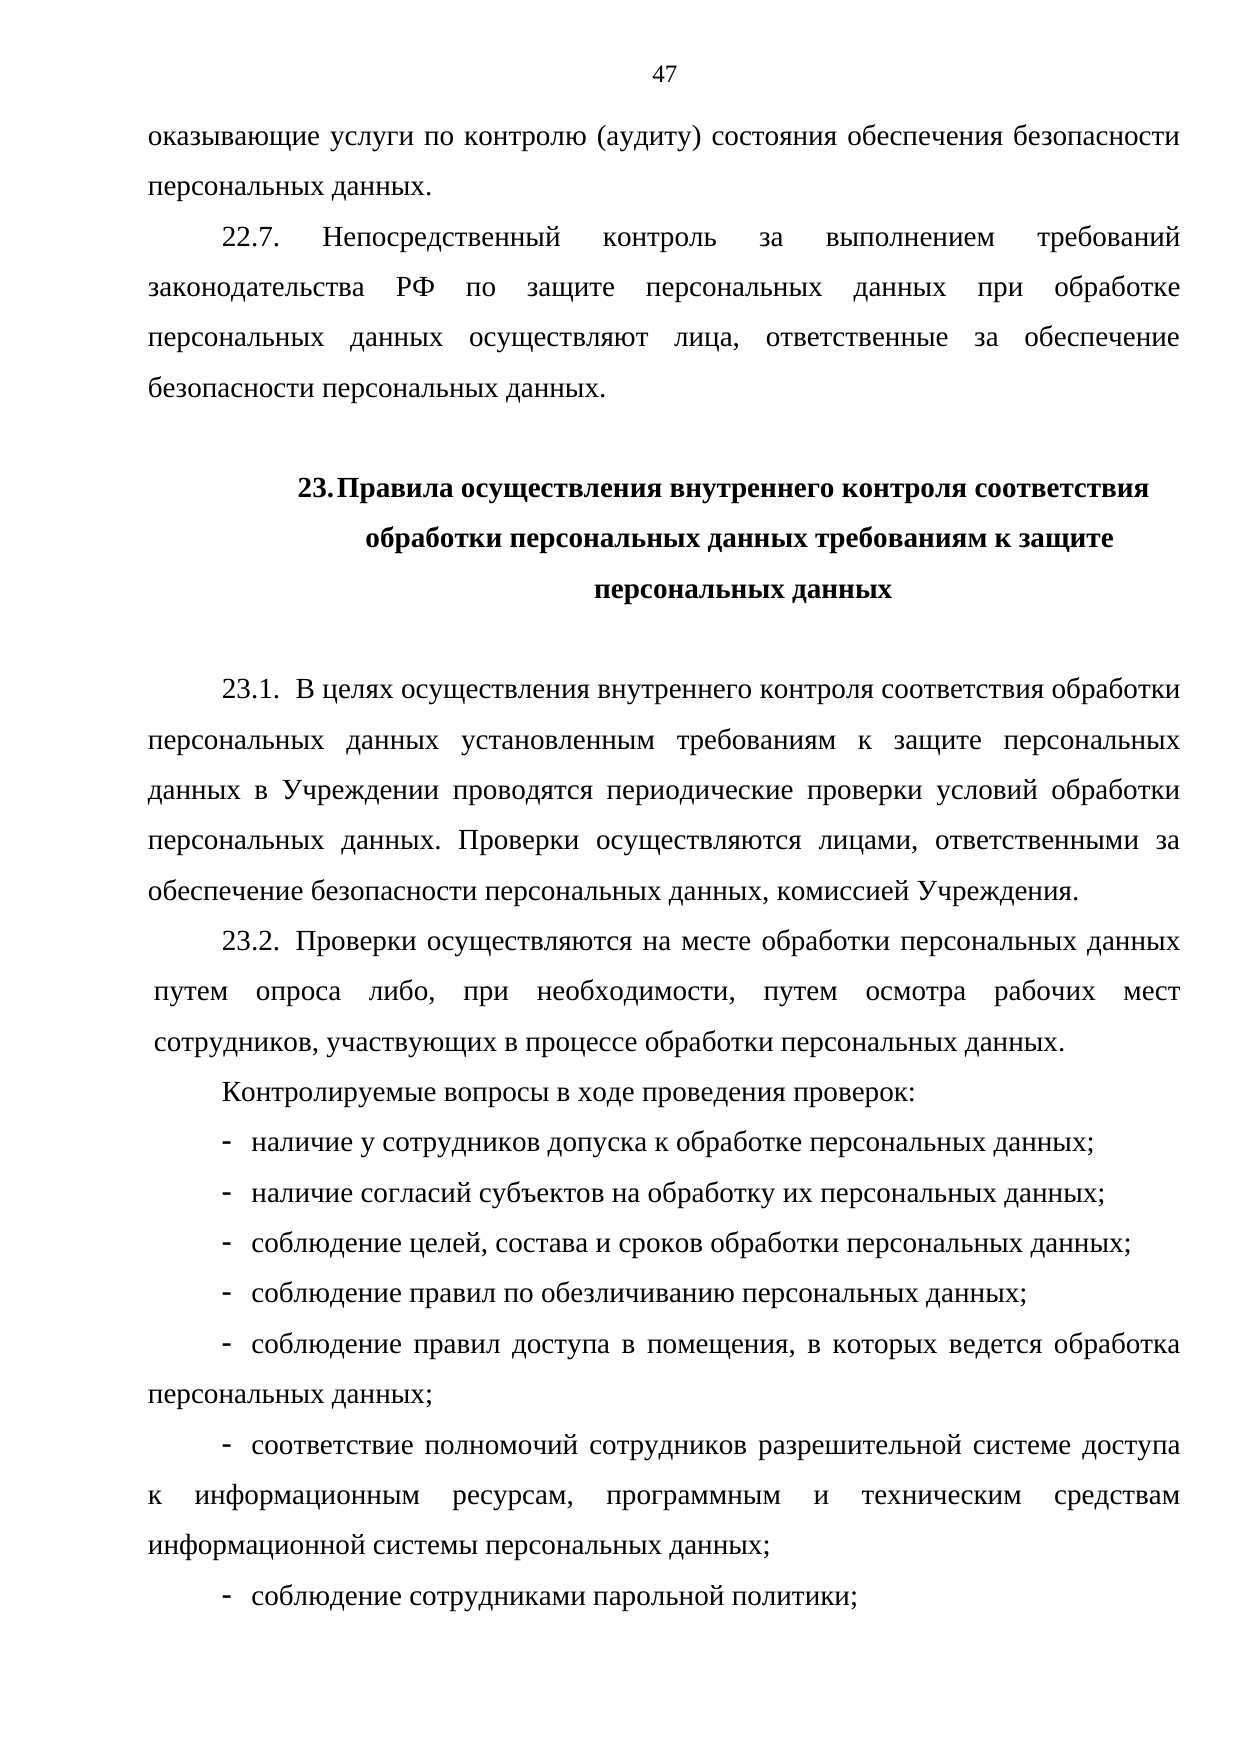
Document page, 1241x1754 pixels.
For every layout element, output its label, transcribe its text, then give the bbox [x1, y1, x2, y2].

text 22.7. Непосредственный контроль за выполнением требований законодательства РФ по защите персональных данных при обработке персональных данных осуществляют лица, ответственные за обеспечение безопасности персональных данных. [148, 219, 1181, 403]
subtitle Правила осуществления внутреннего контроля соответствия обработки персональных данных требованиям к защите персональных данных [266, 470, 1181, 604]
list наличие согласий субъектов на обработку их персональных данных; [148, 1175, 1181, 1208]
list соблюдение целей, состава и сроков обработки персональных данных; [148, 1225, 1181, 1259]
list соблюдение сотрудниками парольной политики; [148, 1578, 1181, 1611]
list Проверки осуществляются на месте обработки персональных данных путем опроса либо, при необходимости, путем осмотра рабочих мест сотрудников, участвующих в процессе обработки персональных данных. [154, 923, 1181, 1057]
list соответствие полномочий сотрудников разрешительной системе доступа к информационным ресурсам, программным и техническим средствам информационной системы персональных данных; [148, 1427, 1181, 1561]
text Контролируемые вопросы в ходе проведения проверок: [154, 1074, 1181, 1108]
list наличие у сотрудников допуска к обработке персональных данных; [154, 1124, 1181, 1158]
list В целях осуществления внутреннего контроля соответствия обработки персональных данных установленным требованиям к защите персональных данных в Учреждении проводятся периодические проверки условий обработки персональных данных. Проверки осуществляются лицами, ответственными за обеспечение безопасности персональных данных, комиссией Учреждения. [148, 672, 1181, 906]
list соблюдение правил доступа в помещения, в которых ведется обработка персональных данных; [148, 1326, 1181, 1410]
list соблюдение правил по обезличиванию персональных данных; [148, 1276, 1181, 1309]
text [148, 118, 1181, 202]
